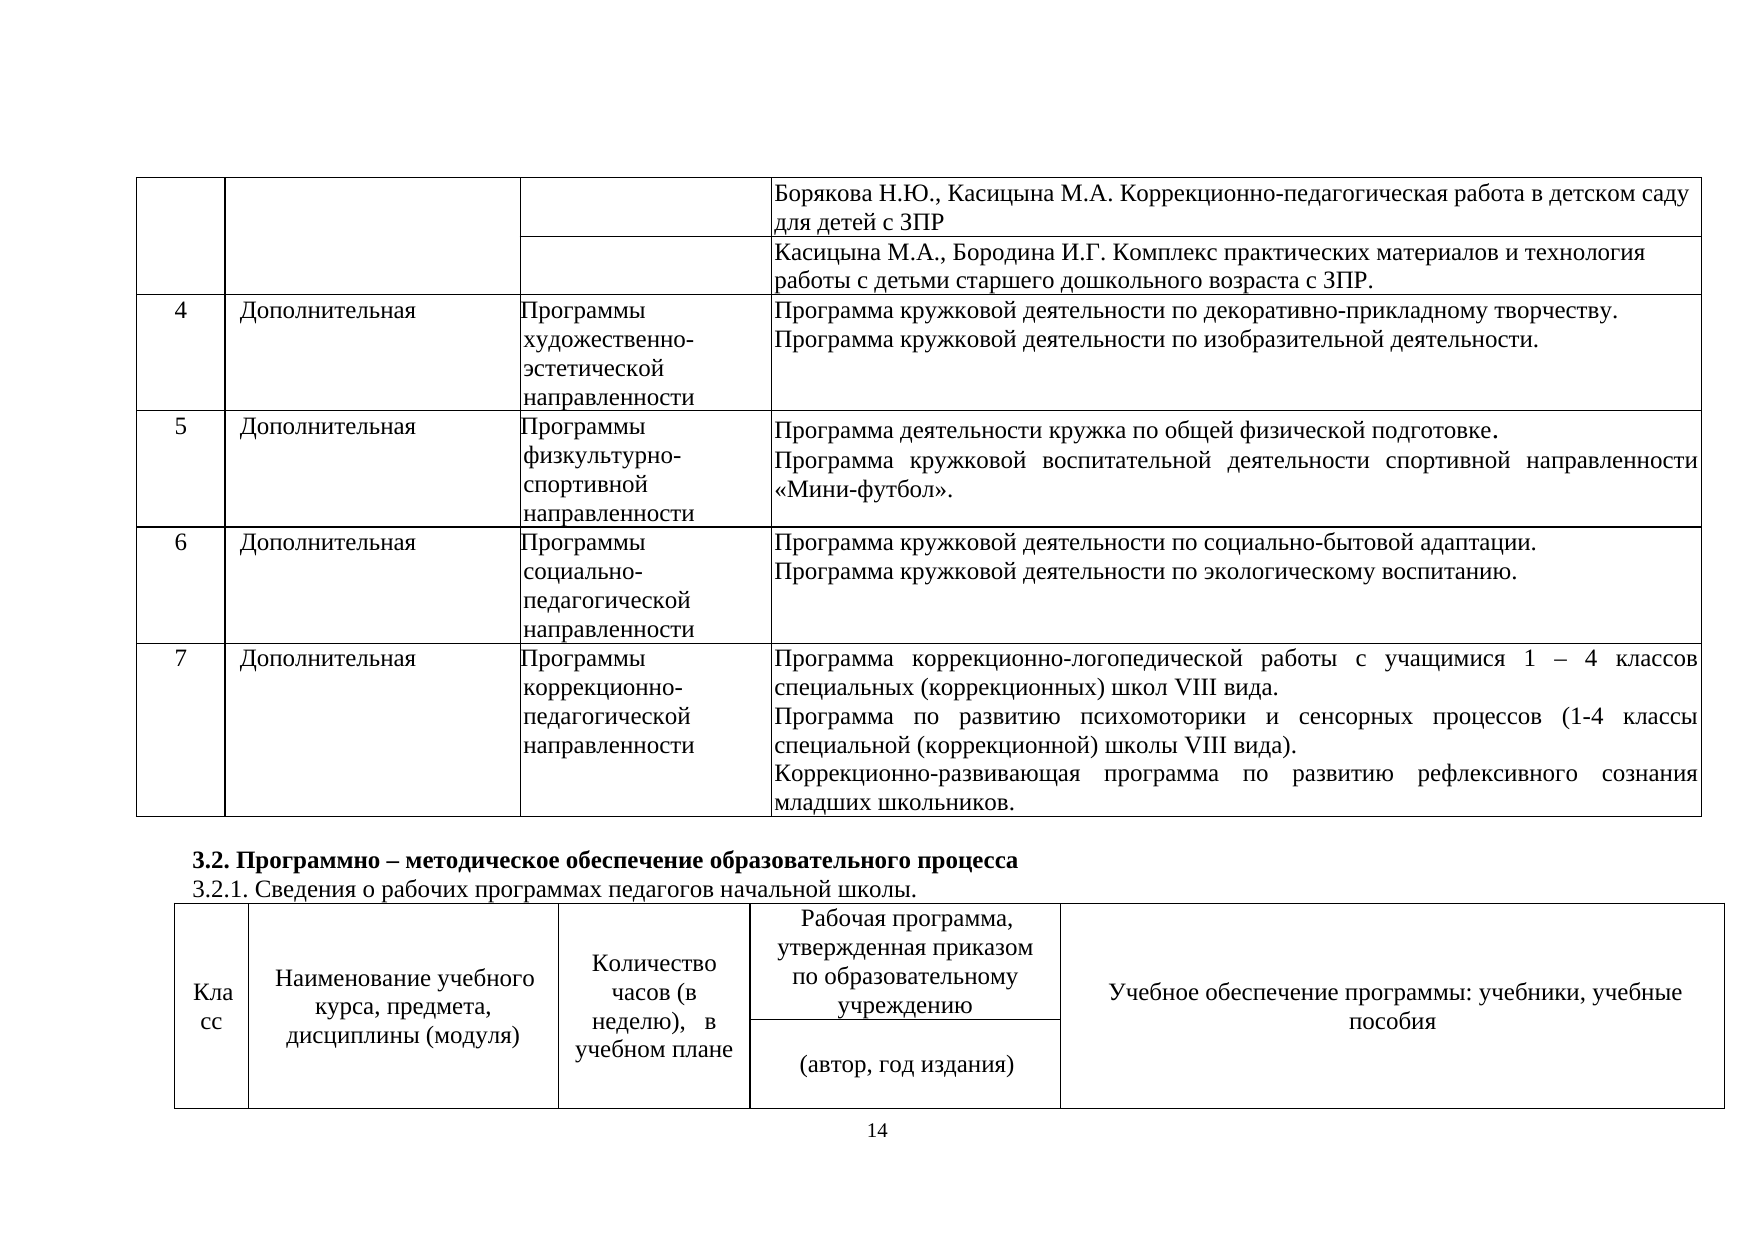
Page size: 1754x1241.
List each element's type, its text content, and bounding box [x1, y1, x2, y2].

table_cell Дополнительная [226, 411, 520, 526]
table_cell Программа коррекционно-логопедической работы с учащимися 1 – 4 классов специальных (коррекционных) школ VIII вида. Программа по развитию психомоторики и сенсорных процессов (1-4 классы специальной (коррекционной) школы VIII вида). Коррекционно-развивающая программа по развитию рефлексивного сознания младших школьников. [772, 644, 1701, 816]
table_cell Программа кружковой деятельности по декоративно-прикладному творчеству. Программа кружковой деятельности по изобразительной деятельности. [772, 295, 1701, 410]
text 3.2.1. Сведения о рабочих программах педагогов начальной школы. [118, 874, 1636, 902]
table_cell 4 [137, 295, 224, 410]
table_header Рабочая программа, утвержденная приказом по образовательному учреждению [751, 904, 1060, 1018]
table_cell 7 [137, 644, 224, 816]
table_header Наименование учебного курса, предмета, дисциплины (модуля) [249, 904, 558, 1108]
table_cell [521, 237, 771, 294]
table_header Класс [175, 904, 248, 1108]
table_cell Борякова Н.Ю., Касицына М.А. Коррекционно-педагогическая работа в детском саду для детей с ЗПР [772, 178, 1701, 236]
table_cell (автор, год издания) [751, 1020, 1060, 1108]
table_cell Программы социально-педагогической направленности [521, 528, 771, 642]
table_cell Дополнительная [226, 295, 520, 410]
table_header Количество часов (в неделю), в учебном плане [559, 904, 749, 1108]
table_cell Дополнительная [226, 528, 520, 642]
table_cell 5 [137, 411, 224, 526]
table_cell Касицына М.А., Бородина И.Г. Комплекс практических материалов и технология работы с детьми старшего дошкольного возраста с ЗПР. [772, 237, 1701, 294]
table_cell Программы физкультурно-спортивной направленности [521, 411, 771, 526]
table_cell Программа деятельности кружка по общей физической подготовке. Программа кружковой воспитательной деятельности спортивной направленности «Мини-футбол». [772, 411, 1701, 526]
table_cell [521, 178, 771, 236]
table_cell 6 [137, 528, 224, 642]
table_header Учебное обеспечение программы: учебники, учебные пособия [1061, 904, 1724, 1108]
table_cell Дополнительная [226, 644, 520, 816]
table_cell Программа кружковой деятельности по социально-бытовой адаптации. Программа кружковой деятельности по экологическому воспитанию. [772, 528, 1701, 642]
table_cell Программы художественно-эстетической направленности [521, 295, 771, 410]
table_cell Программы коррекционно-педагогической направленности [521, 644, 771, 816]
text 3.2. Программно – методическое обеспечение образовательного процесса [118, 845, 1636, 874]
